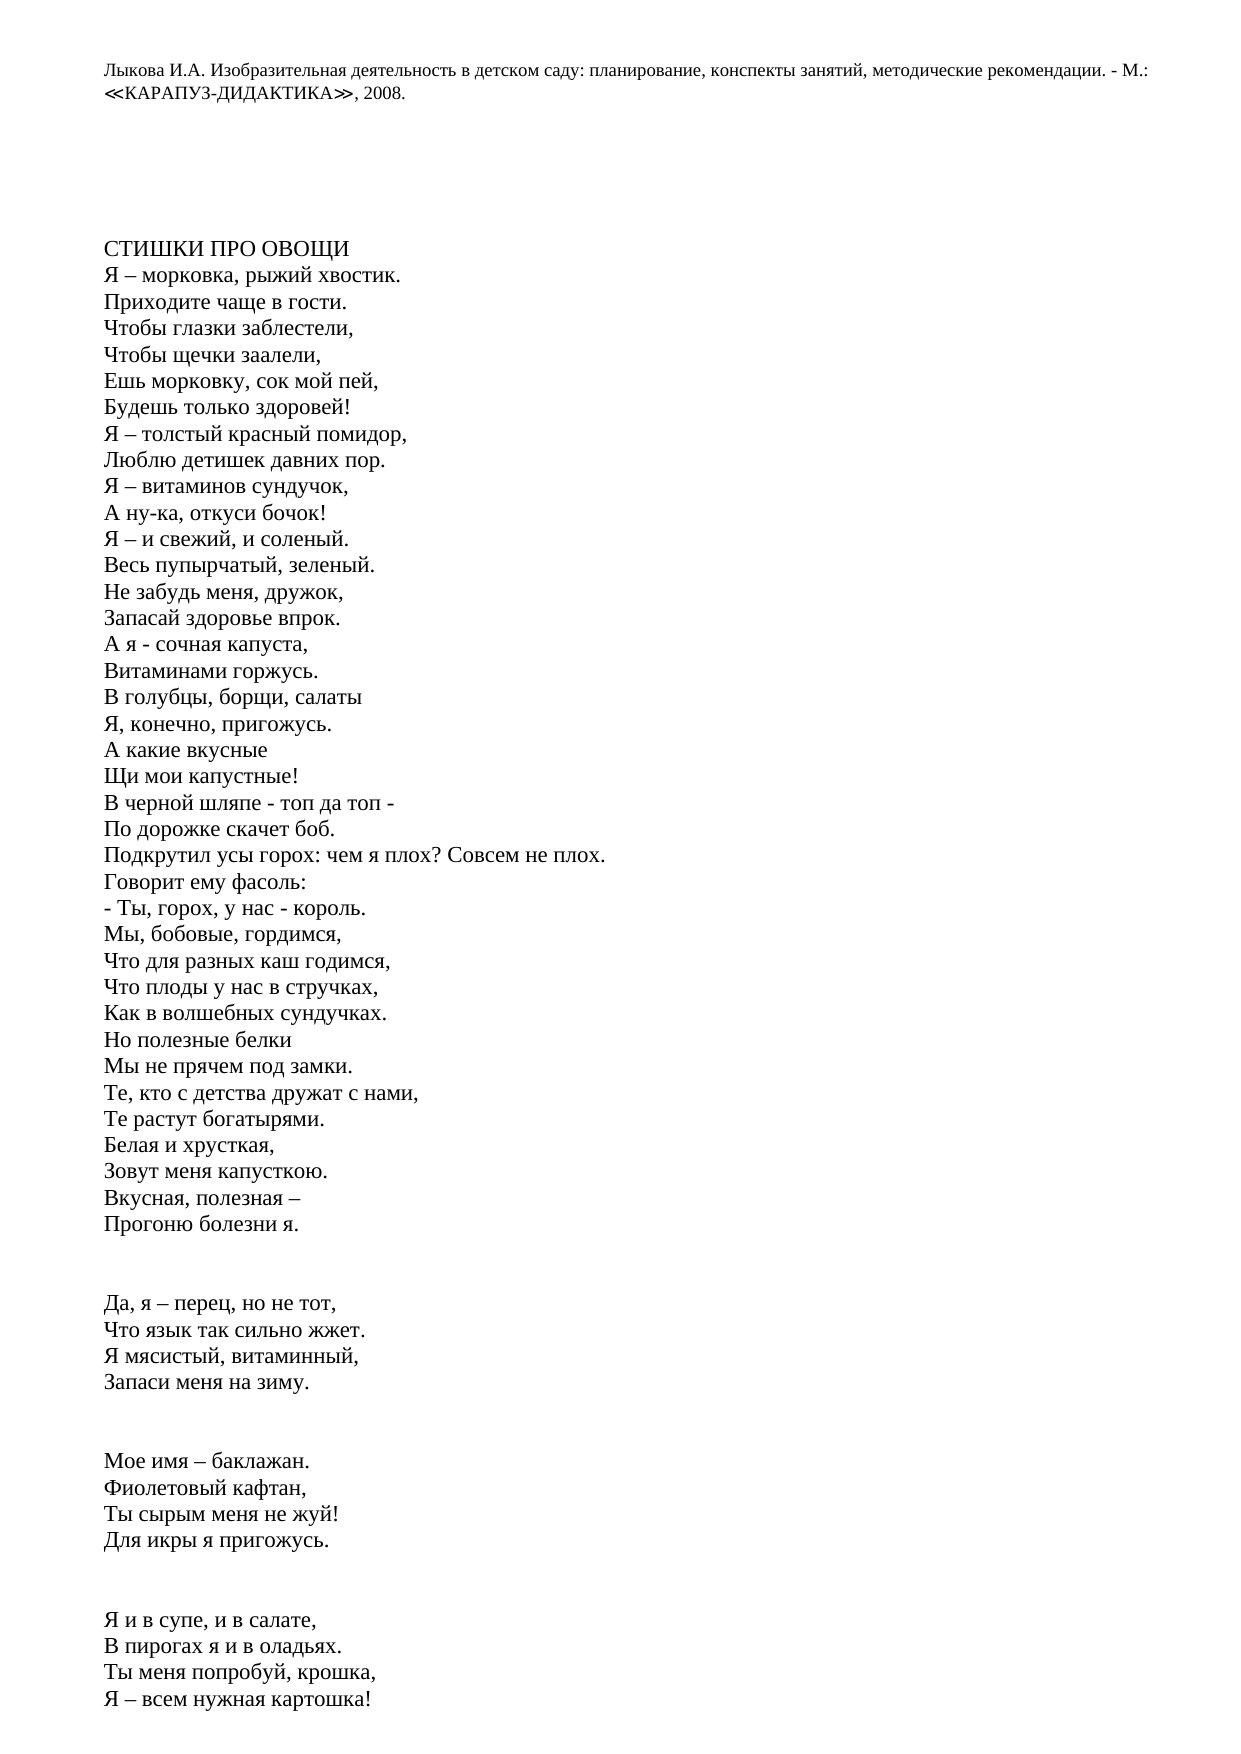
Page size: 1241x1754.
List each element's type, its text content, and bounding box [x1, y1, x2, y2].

text Я – и свежий, и соленый. Весь пупырчатый, зеленый. Не забудь меня, дружок, Запасай здоровье впрок. [103, 525, 1152, 631]
text Я – толстый красный помидор, Люблю детишек давних пор. Я – витаминов сундучок, А ну-ка, откуси бочок! [103, 420, 1152, 525]
text СТИШКИ ПРО ОВОЩИ [103, 235, 1152, 262]
text Я – морковка, рыжий хвостик. Приходите чаще в гости. Чтобы глазки заблестели, Чтобы щечки заалели, Ешь морковку, сок мой пей, Будешь только здоровей! [103, 262, 1152, 420]
text Лыкова И.А. Изобразительная деятельность в детском саду: планирование, конспекты занятий, методические рекомендации. - М.: ≪КАРАПУЗ-ДИДАКТИКА≫, 2008. [103, 59, 1152, 103]
text А я - сочная капуста, Витаминами горжусь. В голубцы, борщи, салаты Я, конечно, пригожусь. А какие вкусные Щи мои капустные! [103, 631, 1152, 789]
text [103, 1131, 1152, 1711]
text В черной шляпе - топ да топ - По дорожке скачет боб. Подкрутил усы горох: чем я плох? Совсем не плох. Говорит ему фасоль: - Ты, горох, у нас - король. Мы, бобовые, гордимся, Что для разных каш годимся, Что плоды у нас в стручках, Как в волшебных сундучках. Но полезные белки Мы не прячем под замки. Те, кто с детства дружат с нами, Те растут богатырями. [103, 789, 1152, 1131]
